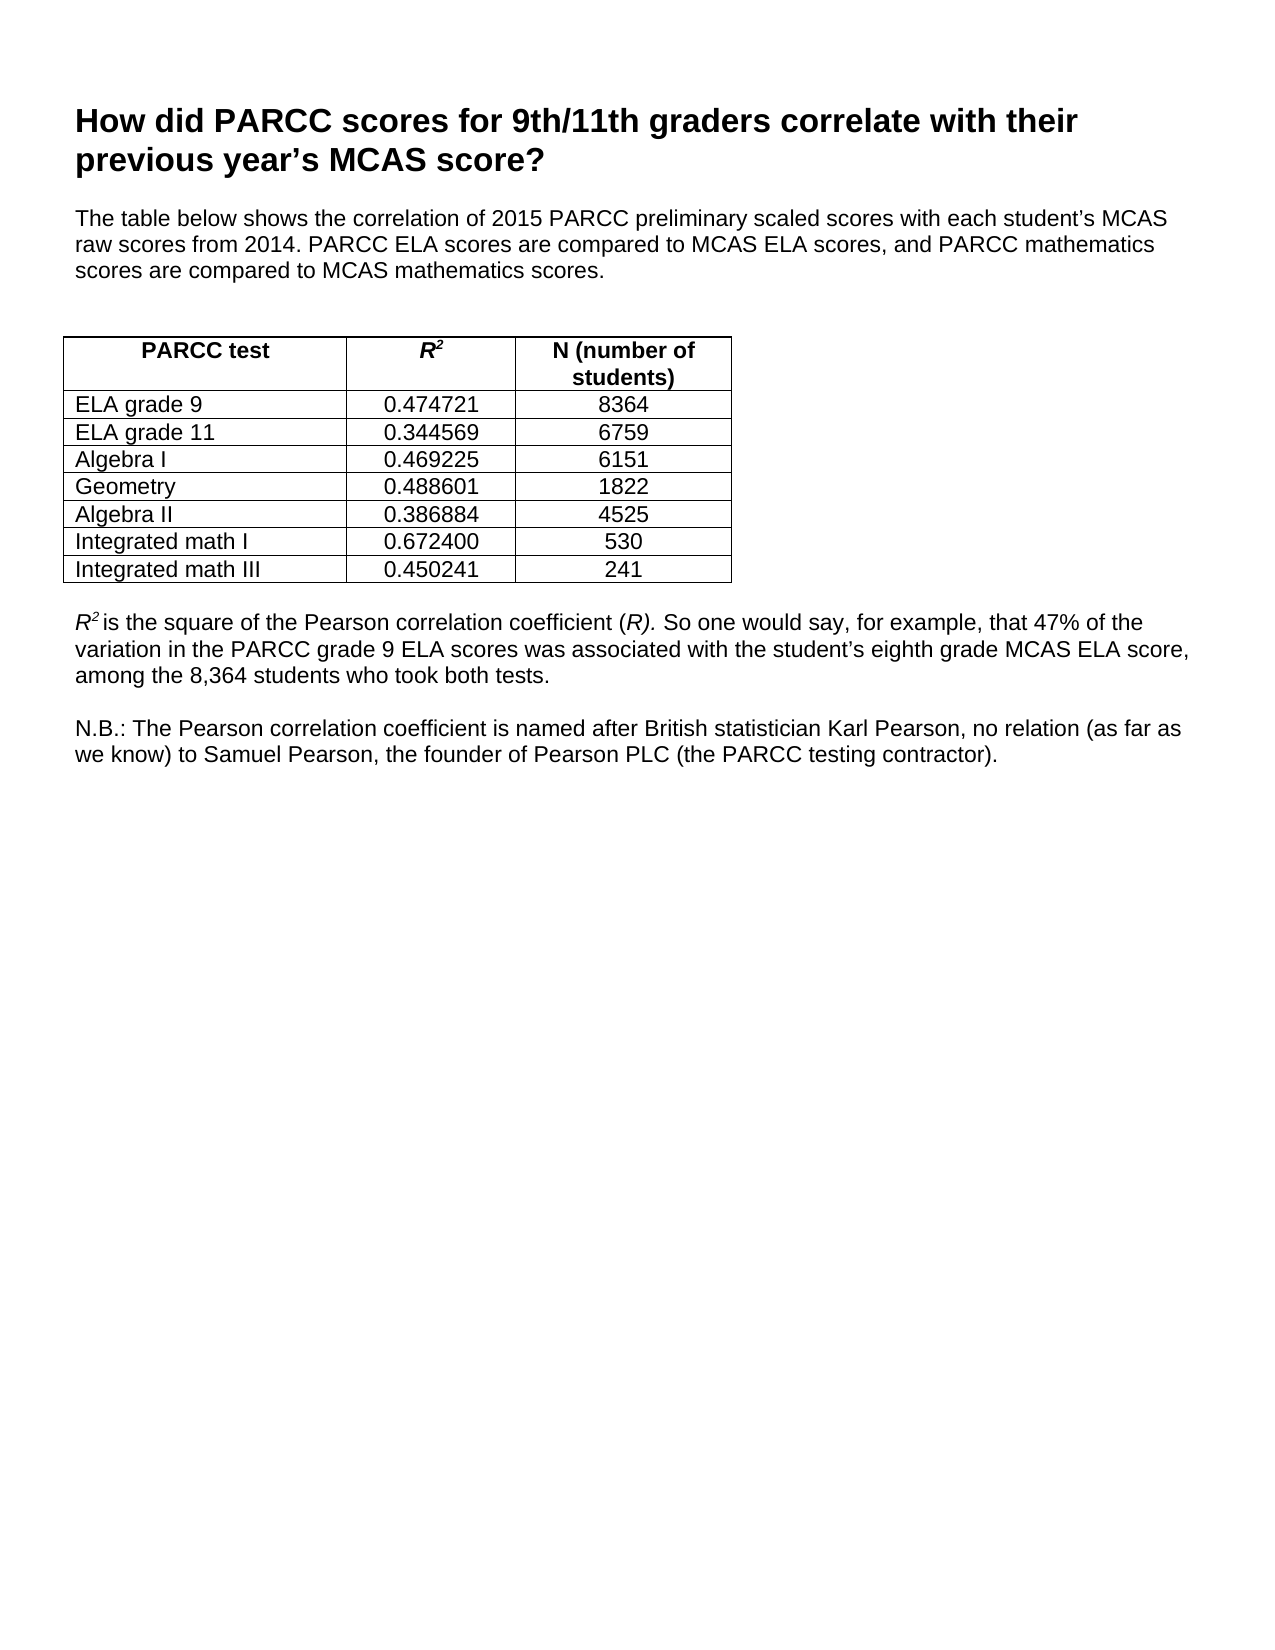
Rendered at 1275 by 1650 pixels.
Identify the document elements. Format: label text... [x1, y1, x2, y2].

text R2 is the square of the Pearson correlation coefficient (R). So one would say, for example, that 47% of the variation in the PARCC grade 9 ELA scores was associated with the student’s eighth grade MCAS ELA score, among the 8,364 students who took both tests. [75, 609, 1200, 688]
table_cell 0.469225 [347, 446, 515, 472]
table_cell 0.672400 [347, 528, 515, 554]
table_cell 1822 [516, 473, 731, 500]
table_cell Integrated math I [64, 528, 346, 554]
table_cell Integrated math III [64, 556, 346, 582]
table_cell 6759 [516, 419, 731, 445]
table_cell 241 [516, 556, 731, 582]
table_header PARCC test [64, 338, 346, 390]
text N.B.: The Pearson correlation coefficient is named after British statistician Karl Pearson, no relation (as far as we know) to Samuel Pearson, the founder of Pearson PLC (the PARCC testing contractor). [75, 715, 1200, 767]
table_cell 4525 [516, 501, 731, 527]
text The table below shows the correlation of 2015 PARCC preliminary scaled scores with each student’s MCAS raw scores from 2014. PARCC ELA scores are compared to MCAS ELA scores, and PARCC mathematics scores are compared to MCAS mathematics scores. [75, 204, 1200, 284]
table_cell ELA grade 11 [64, 419, 346, 445]
table_cell ELA grade 9 [64, 391, 346, 417]
table_cell 6151 [516, 446, 731, 472]
table_cell 530 [516, 528, 731, 554]
table_cell 0.386884 [347, 501, 515, 527]
table_header R2 [347, 338, 515, 390]
table_cell 0.344569 [347, 419, 515, 445]
table_cell 8364 [516, 391, 731, 417]
table_cell 0.488601 [347, 473, 515, 500]
table_cell Algebra II [64, 501, 346, 527]
table_cell Geometry [64, 473, 346, 500]
table_cell 0.450241 [347, 556, 515, 582]
table_cell Algebra I [64, 446, 346, 472]
text How did PARCC scores for 9th/11th graders correlate with their previous year’s MCAS score? [75, 101, 1200, 178]
table_header N (number of students) [516, 338, 731, 390]
table_cell 0.474721 [347, 391, 515, 417]
